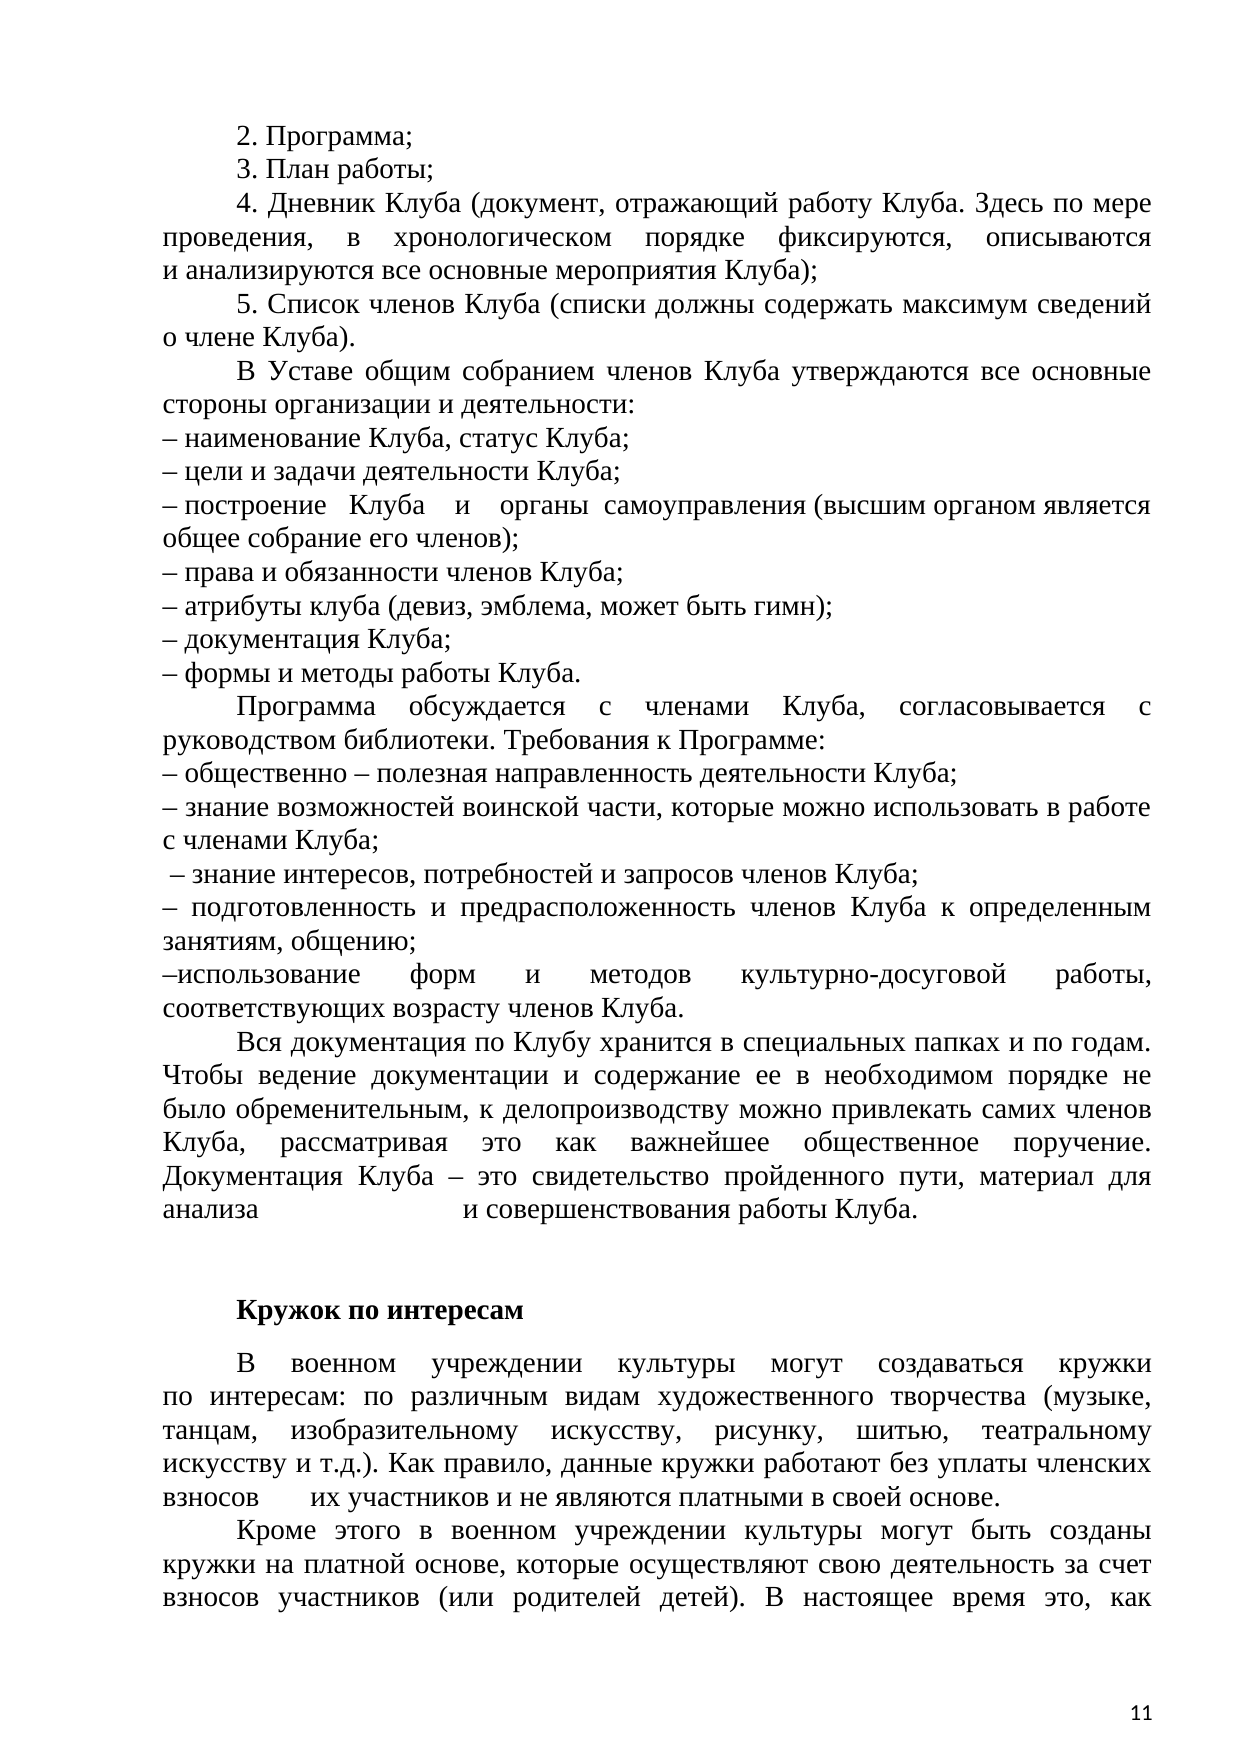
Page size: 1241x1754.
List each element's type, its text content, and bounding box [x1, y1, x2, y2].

text – цели и задачи деятельности Клуба; [162, 453, 1152, 487]
text – общественно – полезная направленность деятельности Клуба; [162, 755, 1152, 789]
text Вся документация по Клубу хранится в специальных папках и по годам. Чтобы ведение документации и содержание ее в необходимом порядке не было обременительным, к делопроизводству можно привлекать самих членов Клуба, рассматривая это как важнейшее общественное поручение. Документация Клуба – это свидетельство пройденного пути, материал для анализа и совершенствования работы Клуба. [162, 1024, 1152, 1225]
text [162, 1512, 1152, 1613]
text – атрибуты клуба (девиз, эмблема, может быть гимн); [162, 588, 1152, 621]
text 2. Программа; [162, 118, 1152, 152]
text 5. Список членов Клуба (списки должны содержать максимум сведений о члене Клуба). [162, 286, 1152, 353]
text – документация Клуба; [162, 621, 1152, 655]
text –использование форм и методов культурно-досуговой работы, соответствующих возрасту членов Клуба. [162, 957, 1152, 1024]
text – наименование Клуба, статус Клуба; [162, 420, 1152, 453]
text В военном учреждении культуры могут создаваться кружки по интересам: по различным видам художественного творчества (музыке, танцам, изобразительному искусству, рисунку, шитью, театральному искусству и т.д.). Как правило, данные кружки работают без уплаты членских взносов их участников и не являются платными в своей основе. [162, 1345, 1152, 1512]
text Программа обсуждается с членами Клуба, согласовывается с руководством библиотеки. Требования к Программе: [162, 688, 1152, 755]
text – формы и методы работы Клуба. [162, 655, 1152, 688]
text – знание возможностей воинской части, которые можно использовать в работе с членами Клуба; [162, 789, 1152, 856]
text – подготовленность и предрасположенность членов Клуба к определенным занятиям, общению; [162, 889, 1152, 957]
text Кружок по интересам [162, 1292, 1152, 1326]
text – построение Клуба и органы самоуправления (высшим органом является общее собрание его членов); [162, 487, 1152, 554]
text – права и обязанности членов Клуба; [162, 554, 1152, 588]
text 3. План работы; [162, 152, 1152, 185]
text В Уставе общим собранием членов Клуба утверждаются все основные стороны организации и деятельности: [162, 353, 1152, 420]
text – знание интересов, потребностей и запросов членов Клуба; [162, 856, 1152, 889]
text 4. Дневник Клуба (документ, отражающий работу Клуба. Здесь по мере проведения, в хронологическом порядке фиксируются, описываются и анализируются все основные мероприятия Клуба); [162, 185, 1152, 286]
